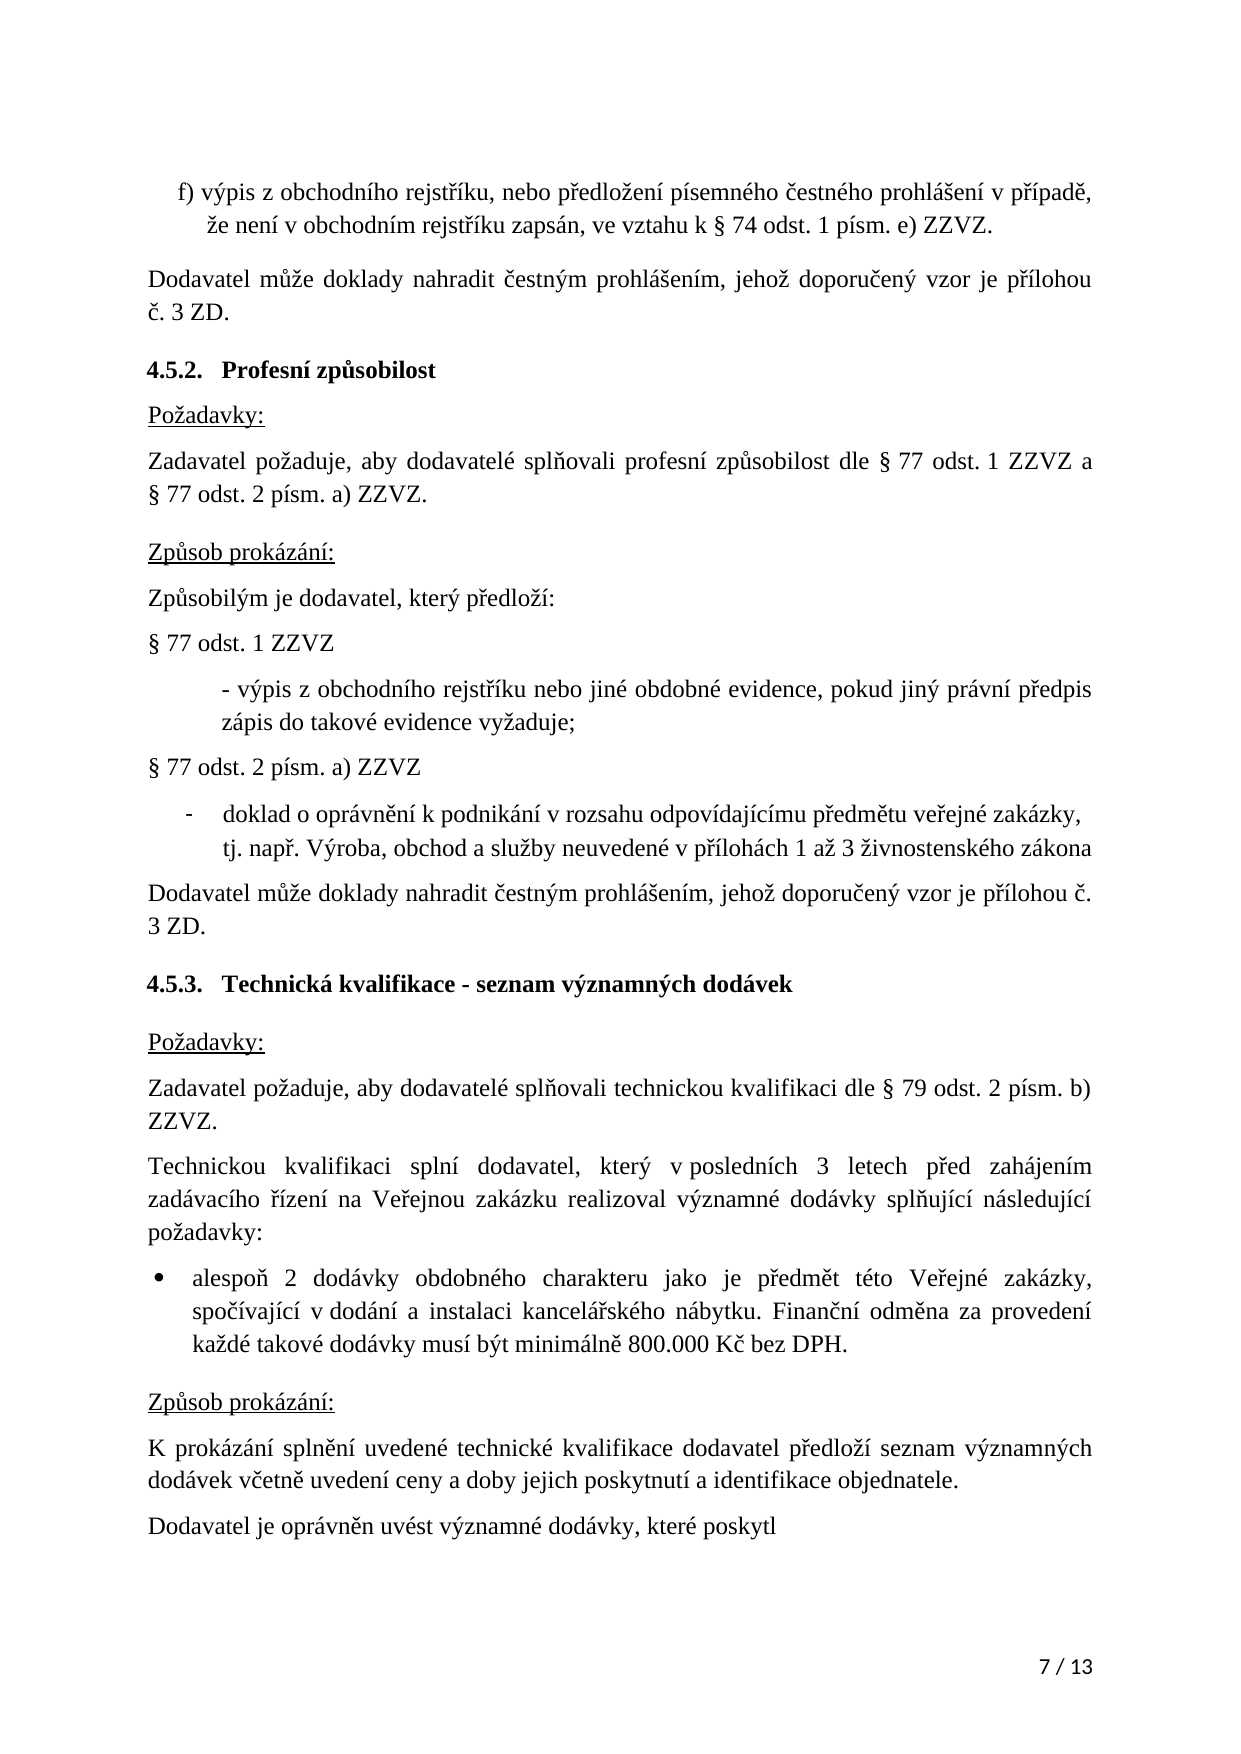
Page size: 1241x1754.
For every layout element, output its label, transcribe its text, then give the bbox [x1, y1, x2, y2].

text Dodavatel může doklady nahradit čestným prohlášením, jehož doporučený vzor je přílohou č. 3 ZD. [148, 878, 1093, 940]
text f) výpis z obchodního rejstříku, nebo předložení písemného čestného prohlášení v případě, že není v obchodním rejstříku zapsán, ve vztahu k § 74 odst. 1 písm. e) ZZVZ. [177, 177, 1093, 239]
text Zadavatel požaduje, aby dodavatelé splňovali technickou kvalifikaci dle § 79 odst. 2 písm. b) ZZVZ. [148, 1073, 1093, 1135]
text Technickou kvalifikaci splní dodavatel, který v posledních 3 letech před zahájením zadávacího řízení na Veřejnou zakázku realizoval významné dodávky splňující následující požadavky: [148, 1151, 1093, 1246]
text K prokázání splnění uvedené technické kvalifikace dodavatel předloží seznam významných dodávek včetně uvedení ceny a doby jejich poskytnutí a identifikace objednatele. [148, 1433, 1093, 1494]
text Zadavatel požaduje, aby dodavatelé splňovali profesní způsobilost dle § 77 odst. 1 ZZVZ a § 77 odst. 2 písm. a) ZZVZ. [148, 446, 1093, 508]
text Požadavky: [148, 1027, 1093, 1056]
list alespoň 2 dodávky obdobného charakteru jako je předmět této Veřejné zakázky, spočívající v dodání a instalaci kancelářského nábytku. Finanční odměna za provedení každé takové dodávky musí být minimálně 800.000 Kč bez DPH. [154, 1263, 1093, 1358]
text Dodavatel může doklady nahradit čestným prohlášením, jehož doporučený vzor je přílohou č. 3 ZD. [148, 264, 1093, 326]
list tj. např. Výroba, obchod a služby neuvedené v přílohách 1 až 3 živnostenského zákona [223, 833, 1093, 862]
text Dodavatel je oprávněn uvést významné dodávky, které poskytl [148, 1511, 1093, 1540]
list doklad o oprávnění k podnikání v rozsahu odpovídajícímu předmětu veřejné zakázky, [185, 798, 1093, 828]
text Způsob prokázání: [148, 537, 1093, 566]
text § 77 odst. 2 písm. a) ZZVZ [148, 752, 1093, 781]
subtitle Technická kvalifikace - seznam významných dodávek [146, 969, 1093, 998]
text - výpis z obchodního rejstříku nebo jiné obdobné evidence, pokud jiný právní předpis zápis do takové evidence vyžaduje; [221, 674, 1093, 736]
text § 77 odst. 1 ZZVZ [148, 628, 1093, 657]
text Způsobilým je dodavatel, který předloží: [148, 583, 1093, 611]
text Způsob prokázání: [148, 1387, 1093, 1416]
text Požadavky: [148, 401, 1093, 429]
subtitle Profesní způsobilost [146, 355, 1093, 384]
